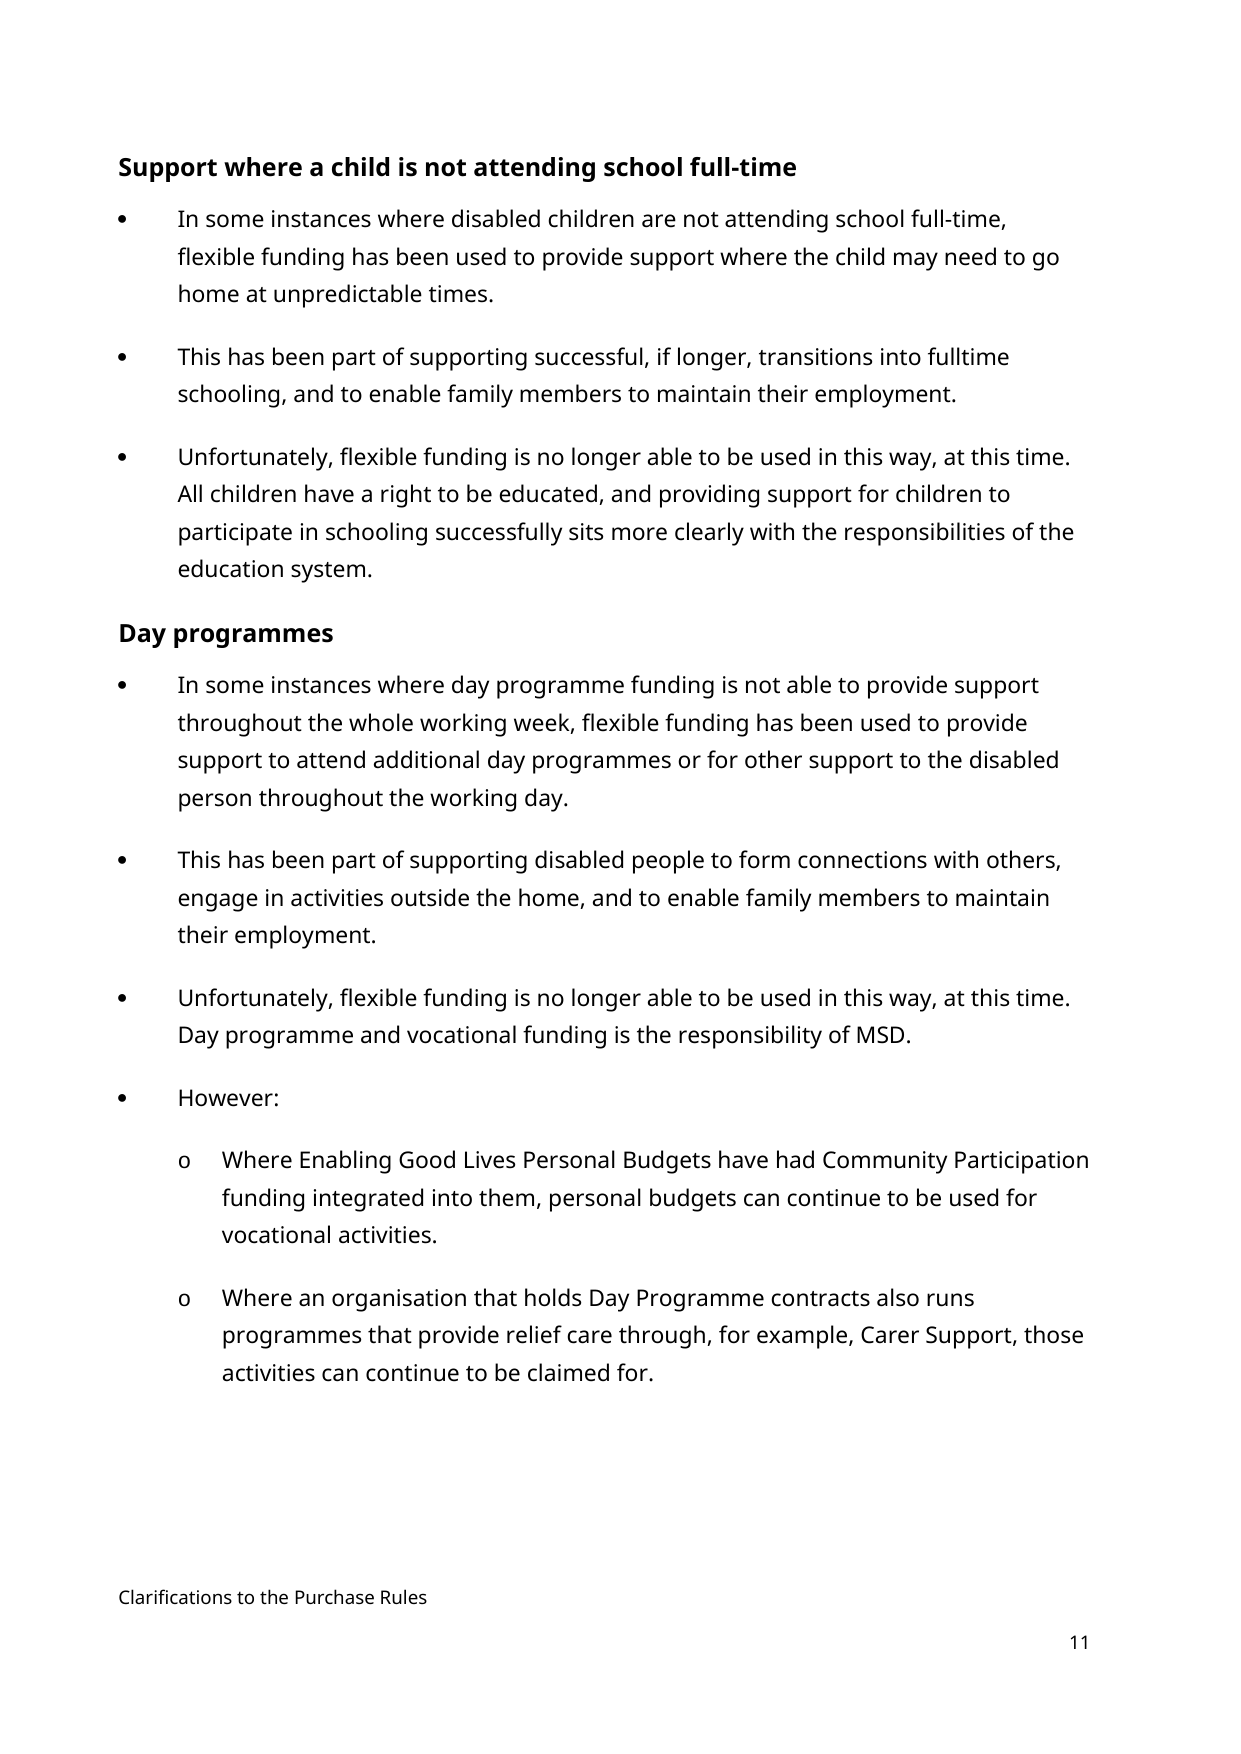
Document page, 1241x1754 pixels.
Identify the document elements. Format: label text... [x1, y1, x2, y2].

list However: [118, 1082, 1090, 1113]
list This has been part of supporting successful, if longer, transitions into fulltime schooling, and to enable family members to maintain their employment. [118, 341, 1090, 409]
list Unfortunately, flexible funding is no longer able to be used in this way, at this time. Day programme and vocational funding is the responsibility of MSD. [118, 982, 1090, 1050]
subtitle Support where a child is not attending school full-time [118, 150, 1090, 184]
subtitle Day programmes [118, 616, 1090, 650]
list Where an organisation that holds Day Programme contracts also runs programmes that provide relief care through, for example, Carer Support, those activities can continue to be claimed for. [177, 1282, 1090, 1388]
list In some instances where disabled children are not attending school full-time, flexible funding has been used to provide support where the child may need to go home at unpredictable times. [118, 203, 1090, 309]
list This has been part of supporting disabled people to form connections with others, engage in activities outside the home, and to enable family members to maintain their employment. [118, 844, 1090, 950]
list Where Enabling Good Lives Personal Budgets have had Community Participation funding integrated into them, personal budgets can continue to be used for vocational activities. [177, 1144, 1090, 1251]
list In some instances where day programme funding is not able to provide support throughout the whole working week, flexible funding has been used to provide support to attend additional day programmes or for other support to the disabled person throughout the working day. [118, 669, 1090, 813]
list Unfortunately, flexible funding is no longer able to be used in this way, at this time. All children have a right to be educated, and providing support for children to participate in schooling successfully sits more clearly with the responsibilities of the education system. [118, 441, 1090, 584]
